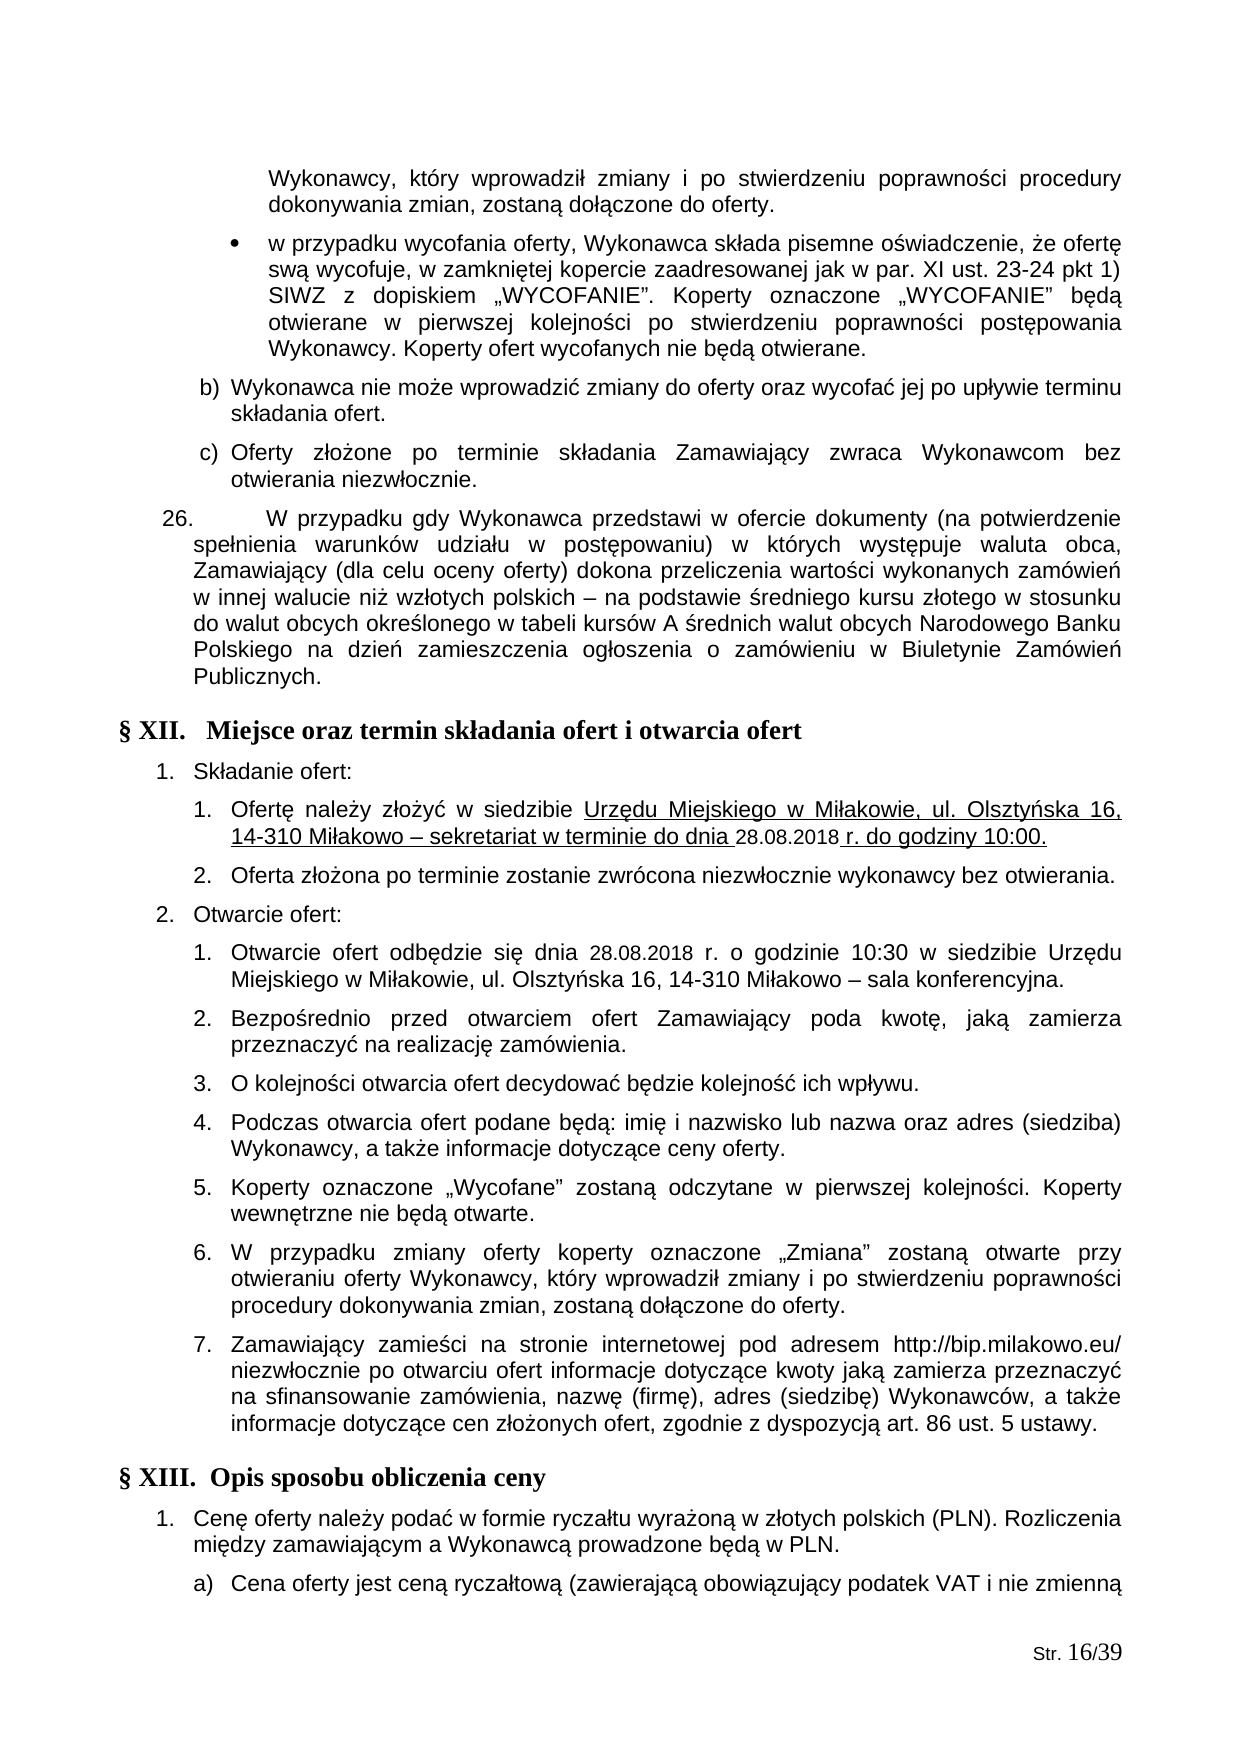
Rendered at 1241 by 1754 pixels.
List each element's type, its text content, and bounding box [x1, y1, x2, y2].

list Bezpośrednio przed otwarciem ofert Zamawiający poda kwotę, jaką zamierza przeznaczyć na realizację zamówienia. [193, 1004, 1122, 1057]
list Otwarcie ofert odbędzie się dnia 28.08.2018 r. o godzinie 10:30 w siedzibie Urzędu Miejskiego w Miłakowie, ul. Olsztyńska 16, 14-310 Miłakowo – sala konferencyjna. [193, 939, 1122, 992]
list Ofertę należy złożyć w siedzibie Urzędu Miejskiego w Miłakowie, ul. Olsztyńska 16, 14-310 Miłakowo – sekretariat w terminie do dnia 28.08.2018 r. do godziny 10:00. [193, 796, 1122, 849]
subtitle Miejsce oraz termin składania ofert i otwarcia ofert [118, 714, 1122, 745]
list Otwarcie ofert: [156, 901, 1122, 927]
list O kolejności otwarcia ofert decydować będzie kolejność ich wpływu. [193, 1070, 1122, 1096]
list Podczas otwarcia ofert podane będą: imię i nazwisko lub nazwa oraz adres (siedziba) Wykonawcy, a także informacje dotyczące ceny oferty. [193, 1109, 1122, 1161]
subtitle Opis sposobu obliczenia ceny [118, 1461, 1122, 1492]
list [231, 164, 1122, 217]
list W przypadku zmiany oferty koperty oznaczone „Zmiana” zostaną otwarte przy otwieraniu oferty Wykonawcy, który wprowadził zmiany i po stwierdzeniu poprawności procedury dokonywania zmian, zostaną dołączone do oferty. [193, 1239, 1122, 1318]
list Cenę oferty należy podać w formie ryczałtu wyrażoną w złotych polskich (PLN). Rozliczenia między zamawiającym a Wykonawcą prowadzone będą w PLN. [156, 1505, 1122, 1557]
list Oferta złożona po terminie zostanie zwrócona niezwłocznie wykonawcy bez otwierania. [193, 862, 1122, 888]
list Składanie ofert: [156, 758, 1122, 784]
list Wykonawca nie może wprowadzić zmiany do oferty oraz wycofać jej po upływie terminu składania ofert. [193, 374, 1122, 427]
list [193, 1570, 1122, 1596]
list Koperty oznaczone „Wycofane” zostaną odczytane w pierwszej kolejności. Koperty wewnętrzne nie będą otwarte. [193, 1174, 1122, 1227]
list w przypadku wycofania oferty, Wykonawca składa pisemne oświadczenie, że ofertę swą wycofuje, w zamkniętej kopercie zaadresowanej jak w par. XI ust. 23-24 pkt 1) SIWZ z dopiskiem „WYCOFANIE”. Koperty oznaczone „WYCOFANIE” będą otwierane w pierwszej kolejności po stwierdzeniu poprawności postępowania Wykonawcy. Koperty ofert wycofanych nie będą otwierane. [231, 230, 1122, 362]
list Oferty złożone po terminie składania Zamawiający zwraca Wykonawcom bez otwierania niezwłocznie. [193, 439, 1122, 492]
list Zamawiający zamieści na stronie internetowej pod adresem http://bip.milakowo.eu/ niezwłocznie po otwarciu ofert informacje dotyczące kwoty jaką zamierza przeznaczyć na sfinansowanie zamówienia, nazwę (firmę), adres (siedzibę) Wykonawców, a także informacje dotyczące cen złożonych ofert, zgodnie z dyspozycją art. 86 ust. 5 ustawy. [193, 1331, 1122, 1436]
list W przypadku gdy Wykonawca przedstawi w ofercie dokumenty (na potwierdzenie spełnienia warunków udziału w postępowaniu) w których występuje waluta obca, Zamawiający (dla celu oceny oferty) dokona przeliczenia wartości wykonanych zamówień w innej walucie niż wzłotych polskich – na podstawie średniego kursu złotego w stosunku do walut obcych określonego w tabeli kursów A średnich walut obcych Narodowego Banku Polskiego na dzień zamieszczenia ogłoszenia o zamówieniu w Biuletynie Zamówień Publicznych. [156, 504, 1122, 689]
